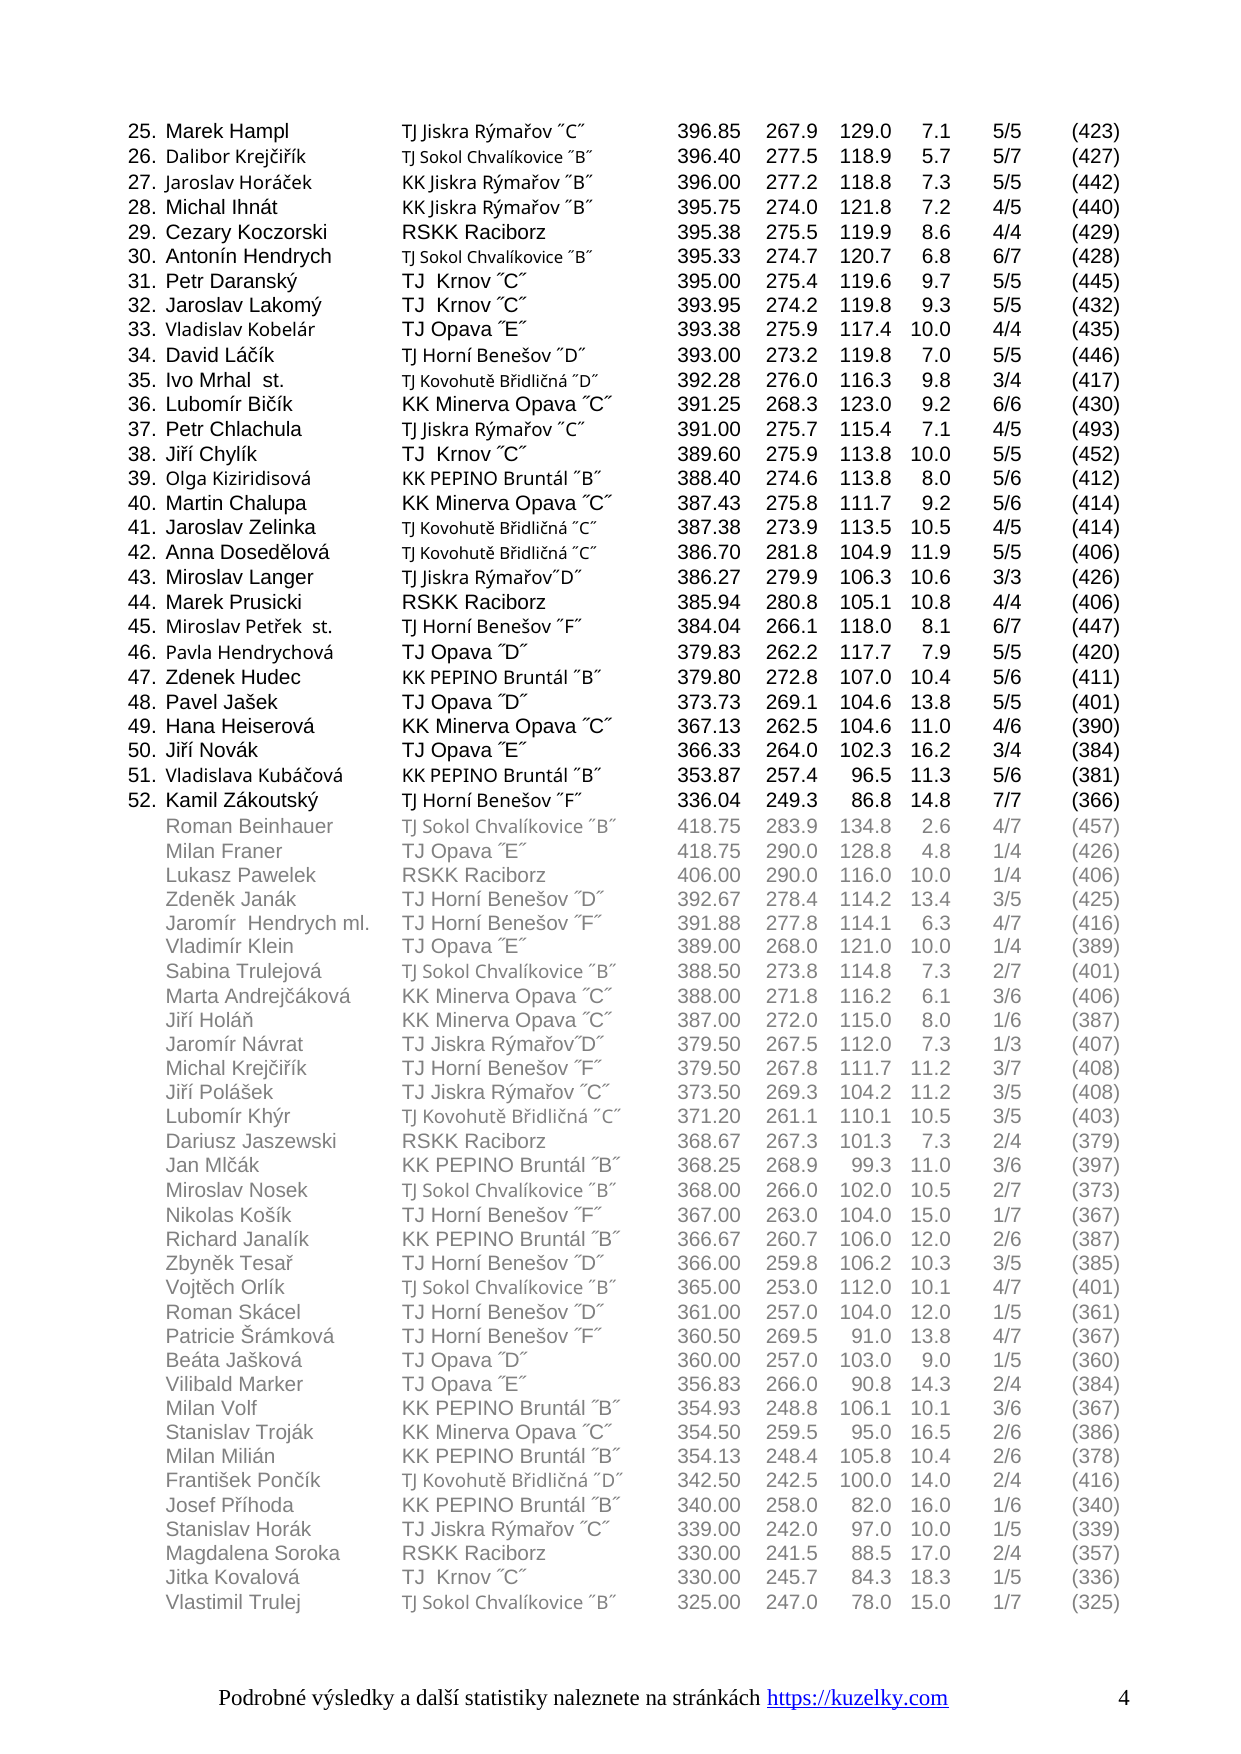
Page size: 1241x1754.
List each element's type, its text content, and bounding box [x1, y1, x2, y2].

text Zdeněk Janák TJ Horní Benešov ˝D˝ 392.67 278.4 114.2 13.4 3/5 (425) [106, 886, 1134, 910]
text 45. Miroslav Petřek st. TJ Horní Benešov ˝F˝ 384.04 266.1 118.0 8.1 6/7 (447) [106, 613, 1134, 639]
text Jaromír Návrat TJ Jiskra Rýmařov˝D˝ 379.50 267.5 112.0 7.3 1/3 (407) [106, 1032, 1134, 1056]
text Richard Janalík KK PEPINO Bruntál ˝B˝ 366.67 260.7 106.0 12.0 2/6 (387) [106, 1226, 1134, 1250]
text Miroslav Nosek TJ Sokol Chvalíkovice ˝B˝ 368.00 266.0 102.0 10.5 2/7 (373) [106, 1177, 1134, 1202]
text Jiří Holáň KK Minerva Opava ˝C˝ 387.00 272.0 115.0 8.0 1/6 (387) [106, 1008, 1134, 1032]
text Vojtěch Orlík TJ Sokol Chvalíkovice ˝B˝ 365.00 253.0 112.0 10.1 4/7 (401) [106, 1274, 1134, 1300]
text 33. Vladislav Kobelár TJ Opava ˝E˝ 393.38 275.9 117.4 10.0 4/4 (435) [106, 317, 1134, 342]
text Beáta Jašková TJ Opava ˝D˝ 360.00 257.0 103.0 9.0 1/5 (360) [106, 1348, 1134, 1372]
text 41. Jaroslav Zelinka TJ Kovohutě Břidličná ˝C˝ 387.38 273.9 113.5 10.5 4/5 (414) [106, 515, 1134, 539]
text 52. Kamil Zákoutský TJ Horní Benešov ˝F˝ 336.04 249.3 86.8 14.8 7/7 (366) [106, 787, 1134, 813]
text Lubomír Khýr TJ Kovohutě Břidličná ˝C˝ 371.20 261.1 110.1 10.5 3/5 (403) [106, 1103, 1134, 1129]
text 43. Miroslav Langer TJ Jiskra Rýmařov˝D˝ 386.27 279.9 106.3 10.6 3/3 (426) [106, 564, 1134, 589]
text 46. Pavla Hendrychová TJ Opava ˝D˝ 379.83 262.2 117.7 7.9 5/5 (420) [106, 639, 1134, 664]
text Dariusz Jaszewski RSKK Raciborz 368.67 267.3 101.3 7.3 2/4 (379) [106, 1129, 1134, 1153]
text Jiří Polášek TJ Jiskra Rýmařov ˝C˝ 373.50 269.3 104.2 11.2 3/5 (408) [106, 1079, 1134, 1103]
text 50. Jiří Novák TJ Opava ˝E˝ 366.33 264.0 102.3 16.2 3/4 (384) [106, 738, 1134, 762]
text Zbyněk Tesař TJ Horní Benešov ˝D˝ 366.00 259.8 106.2 10.3 3/5 (385) [106, 1250, 1134, 1274]
text 28. Michal Ihnát KK Jiskra Rýmařov ˝B˝ 395.75 274.0 121.8 7.2 4/5 (440) [106, 195, 1134, 220]
text Milan Franer TJ Opava ˝E˝ 418.75 290.0 128.8 4.8 1/4 (426) [106, 838, 1134, 862]
text Lukasz Pawelek RSKK Raciborz 406.00 290.0 116.0 10.0 1/4 (406) [106, 862, 1134, 886]
text 47. Zdenek Hudec KK PEPINO Bruntál ˝B˝ 379.80 272.8 107.0 10.4 5/6 (411) [106, 664, 1134, 690]
text Michal Krejčiřík TJ Horní Benešov ˝F˝ 379.50 267.8 111.7 11.2 3/7 (408) [106, 1056, 1134, 1079]
text Josef Příhoda KK PEPINO Bruntál ˝B˝ 340.00 258.0 82.0 16.0 1/6 (340) [106, 1493, 1134, 1517]
text 27. Jaroslav Horáček KK Jiskra Rýmařov ˝B˝ 396.00 277.2 118.8 7.3 5/5 (442) [106, 169, 1134, 195]
text 32. Jaroslav Lakomý TJ Krnov ˝C˝ 393.95 274.2 119.8 9.3 5/5 (432) [106, 293, 1134, 317]
text 49. Hana Heiserová KK Minerva Opava ˝C˝ 367.13 262.5 104.6 11.0 4/6 (390) [106, 714, 1134, 738]
text 44. Marek Prusicki RSKK Raciborz 385.94 280.8 105.1 10.8 4/4 (406) [106, 589, 1134, 613]
text Stanislav Troják KK Minerva Opava ˝C˝ 354.50 259.5 95.0 16.5 2/6 (386) [106, 1420, 1134, 1444]
text Nikolas Košík TJ Horní Benešov ˝F˝ 367.00 263.0 104.0 15.0 1/7 (367) [106, 1202, 1134, 1226]
text Milan Milián KK PEPINO Bruntál ˝B˝ 354.13 248.4 105.8 10.4 2/6 (378) [106, 1444, 1134, 1468]
text Stanislav Horák TJ Jiskra Rýmařov ˝C˝ 339.00 242.0 97.0 10.0 1/5 (339) [106, 1517, 1134, 1541]
text 30. Antonín Hendrych TJ Sokol Chvalíkovice ˝B˝ 395.33 274.7 120.7 6.8 6/7 (428) [106, 244, 1134, 269]
text 36. Lubomír Bičík KK Minerva Opava ˝C˝ 391.25 268.3 123.0 9.2 6/6 (430) [106, 392, 1134, 416]
text Marta Andrejčáková KK Minerva Opava ˝C˝ 388.00 271.8 116.2 6.1 3/6 (406) [106, 984, 1134, 1008]
text 25. Marek Hampl TJ Jiskra Rýmařov ˝C˝ 396.85 267.9 129.0 7.1 5/5 (423) [106, 118, 1134, 144]
text 29. Cezary Koczorski RSKK Raciborz 395.38 275.5 119.9 8.6 4/4 (429) [106, 220, 1134, 244]
text 51. Vladislava Kubáčová KK PEPINO Bruntál ˝B˝ 353.87 257.4 96.5 11.3 5/6 (381) [106, 762, 1134, 787]
text Magdalena Soroka RSKK Raciborz 330.00 241.5 88.5 17.0 2/4 (357) [106, 1541, 1134, 1565]
text Patricie Šrámková TJ Horní Benešov ˝F˝ 360.50 269.5 91.0 13.8 4/7 (367) [106, 1324, 1134, 1348]
text František Pončík TJ Kovohutě Břidličná ˝D˝ 342.50 242.5 100.0 14.0 2/4 (416) [106, 1468, 1134, 1493]
text 34. David Láčík TJ Horní Benešov ˝D˝ 393.00 273.2 119.8 7.0 5/5 (446) [106, 342, 1134, 368]
text Jan Mlčák KK PEPINO Bruntál ˝B˝ 368.25 268.9 99.3 11.0 3/6 (397) [106, 1153, 1134, 1177]
text Vlastimil Trulej TJ Sokol Chvalíkovice ˝B˝ 325.00 247.0 78.0 15.0 1/7 (325) [106, 1589, 1134, 1614]
text 26. Dalibor Krejčiřík TJ Sokol Chvalíkovice ˝B˝ 396.40 277.5 118.9 5.7 5/7 (427) [106, 144, 1134, 169]
text Sabina Trulejová TJ Sokol Chvalíkovice ˝B˝ 388.50 273.8 114.8 7.3 2/7 (401) [106, 958, 1134, 984]
text Roman Skácel TJ Horní Benešov ˝D˝ 361.00 257.0 104.0 12.0 1/5 (361) [106, 1300, 1134, 1324]
text 31. Petr Daranský TJ Krnov ˝C˝ 395.00 275.4 119.6 9.7 5/5 (445) [106, 269, 1134, 293]
text Vladimír Klein TJ Opava ˝E˝ 389.00 268.0 121.0 10.0 1/4 (389) [106, 934, 1134, 958]
text Roman Beinhauer TJ Sokol Chvalíkovice ˝B˝ 418.75 283.9 134.8 2.6 4/7 (457) [106, 813, 1134, 838]
text Milan Volf KK PEPINO Bruntál ˝B˝ 354.93 248.8 106.1 10.1 3/6 (367) [106, 1396, 1134, 1420]
text Jitka Kovalová TJ Krnov ˝C˝ 330.00 245.7 84.3 18.3 1/5 (336) [106, 1565, 1134, 1589]
text 40. Martin Chalupa KK Minerva Opava ˝C˝ 387.43 275.8 111.7 9.2 5/6 (414) [106, 491, 1134, 515]
text 35. Ivo Mrhal st. TJ Kovohutě Břidličná ˝D˝ 392.28 276.0 116.3 9.8 3/4 (417) [106, 368, 1134, 392]
text 37. Petr Chlachula TJ Jiskra Rýmařov ˝C˝ 391.00 275.7 115.4 7.1 4/5 (493) [106, 416, 1134, 442]
text 48. Pavel Jašek TJ Opava ˝D˝ 373.73 269.1 104.6 13.8 5/5 (401) [106, 690, 1134, 714]
text 39. Olga Kiziridisová KK PEPINO Bruntál ˝B˝ 388.40 274.6 113.8 8.0 5/6 (412) [106, 466, 1134, 491]
text Vilibald Marker TJ Opava ˝E˝ 356.83 266.0 90.8 14.3 2/4 (384) [106, 1372, 1134, 1396]
text Jaromír Hendrych ml. TJ Horní Benešov ˝F˝ 391.88 277.8 114.1 6.3 4/7 (416) [106, 910, 1134, 934]
text 38. Jiří Chylík TJ Krnov ˝C˝ 389.60 275.9 113.8 10.0 5/5 (452) [106, 442, 1134, 466]
text 42. Anna Dosedělová TJ Kovohutě Břidličná ˝C˝ 386.70 281.8 104.9 11.9 5/5 (406) [106, 539, 1134, 564]
